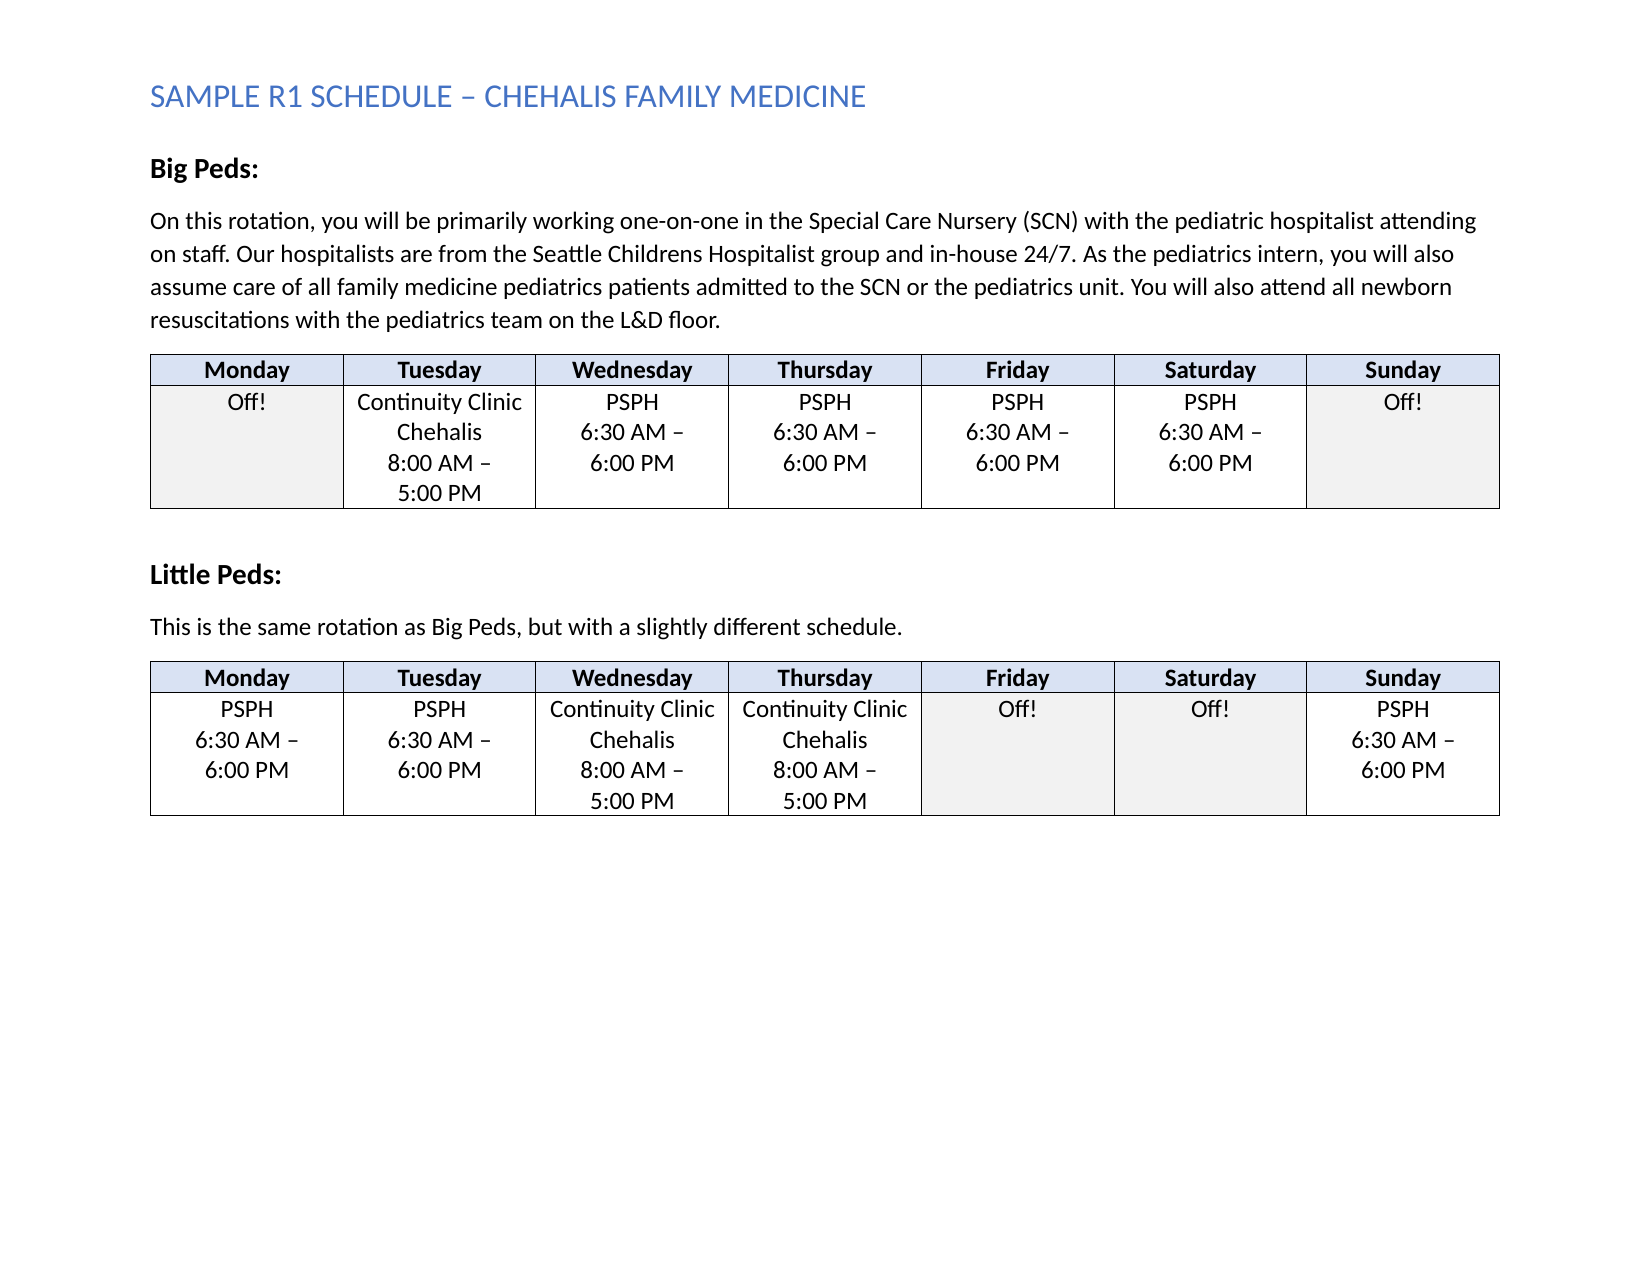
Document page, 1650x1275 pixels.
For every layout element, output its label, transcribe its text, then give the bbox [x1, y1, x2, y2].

table_header Monday [151, 355, 343, 385]
text On this rotation, you will be primarily working one-on-one in the Special Care Nursery (SCN) with the pediatric hospitalist attending on staff. Our hospitalists are from the Seattle Childrens Hospitalist group and in-house 24/7. As the pediatrics intern, you will also assume care of all family medicine pediatrics patients admitted to the SCN or the pediatrics unit. You will also attend all newborn resuscitations with the pediatrics team on the L&D floor. [150, 205, 1500, 334]
table_cell PSPH 6:30 AM – 6:00 PM [536, 386, 728, 508]
table_cell PSPH 6:30 AM – 6:00 PM [1115, 386, 1306, 508]
table_cell PSPH 6:30 AM – 6:00 PM [344, 693, 535, 815]
table_header Thursday [729, 662, 921, 692]
text Little Peds: [150, 556, 1500, 592]
table_cell Off! [1115, 693, 1306, 815]
table_header Wednesday [536, 355, 728, 385]
table_cell Off! [922, 693, 1114, 815]
table_cell PSPH 6:30 AM – 6:00 PM [922, 386, 1114, 508]
table_header Sunday [1307, 355, 1499, 385]
table_cell Continuity Clinic Chehalis 8:00 AM – 5:00 PM [344, 386, 535, 508]
table_cell Continuity Clinic Chehalis 8:00 AM – 5:00 PM [729, 693, 921, 815]
table_header Tuesday [344, 662, 535, 692]
table_cell PSPH 6:30 AM – 6:00 PM [151, 693, 343, 815]
table_header Tuesday [344, 355, 535, 385]
table_cell PSPH 6:30 AM – 6:00 PM [729, 386, 921, 508]
table_header Thursday [729, 355, 921, 385]
table_cell Off! [151, 386, 343, 508]
table_header Friday [922, 662, 1114, 692]
table_header Friday [922, 355, 1114, 385]
table_header Monday [151, 662, 343, 692]
table_header Sunday [1307, 662, 1499, 692]
table_header Wednesday [536, 662, 728, 692]
table_header Saturday [1115, 662, 1306, 692]
text Big Peds: [150, 150, 1500, 186]
table_cell Continuity Clinic Chehalis 8:00 AM – 5:00 PM [536, 693, 728, 815]
table_cell Off! [1307, 386, 1499, 508]
text This is the same rotation as Big Peds, but with a slightly different schedule. [150, 611, 1500, 642]
table_cell PSPH 6:30 AM – 6:00 PM [1307, 693, 1499, 815]
table_header Saturday [1115, 355, 1306, 385]
